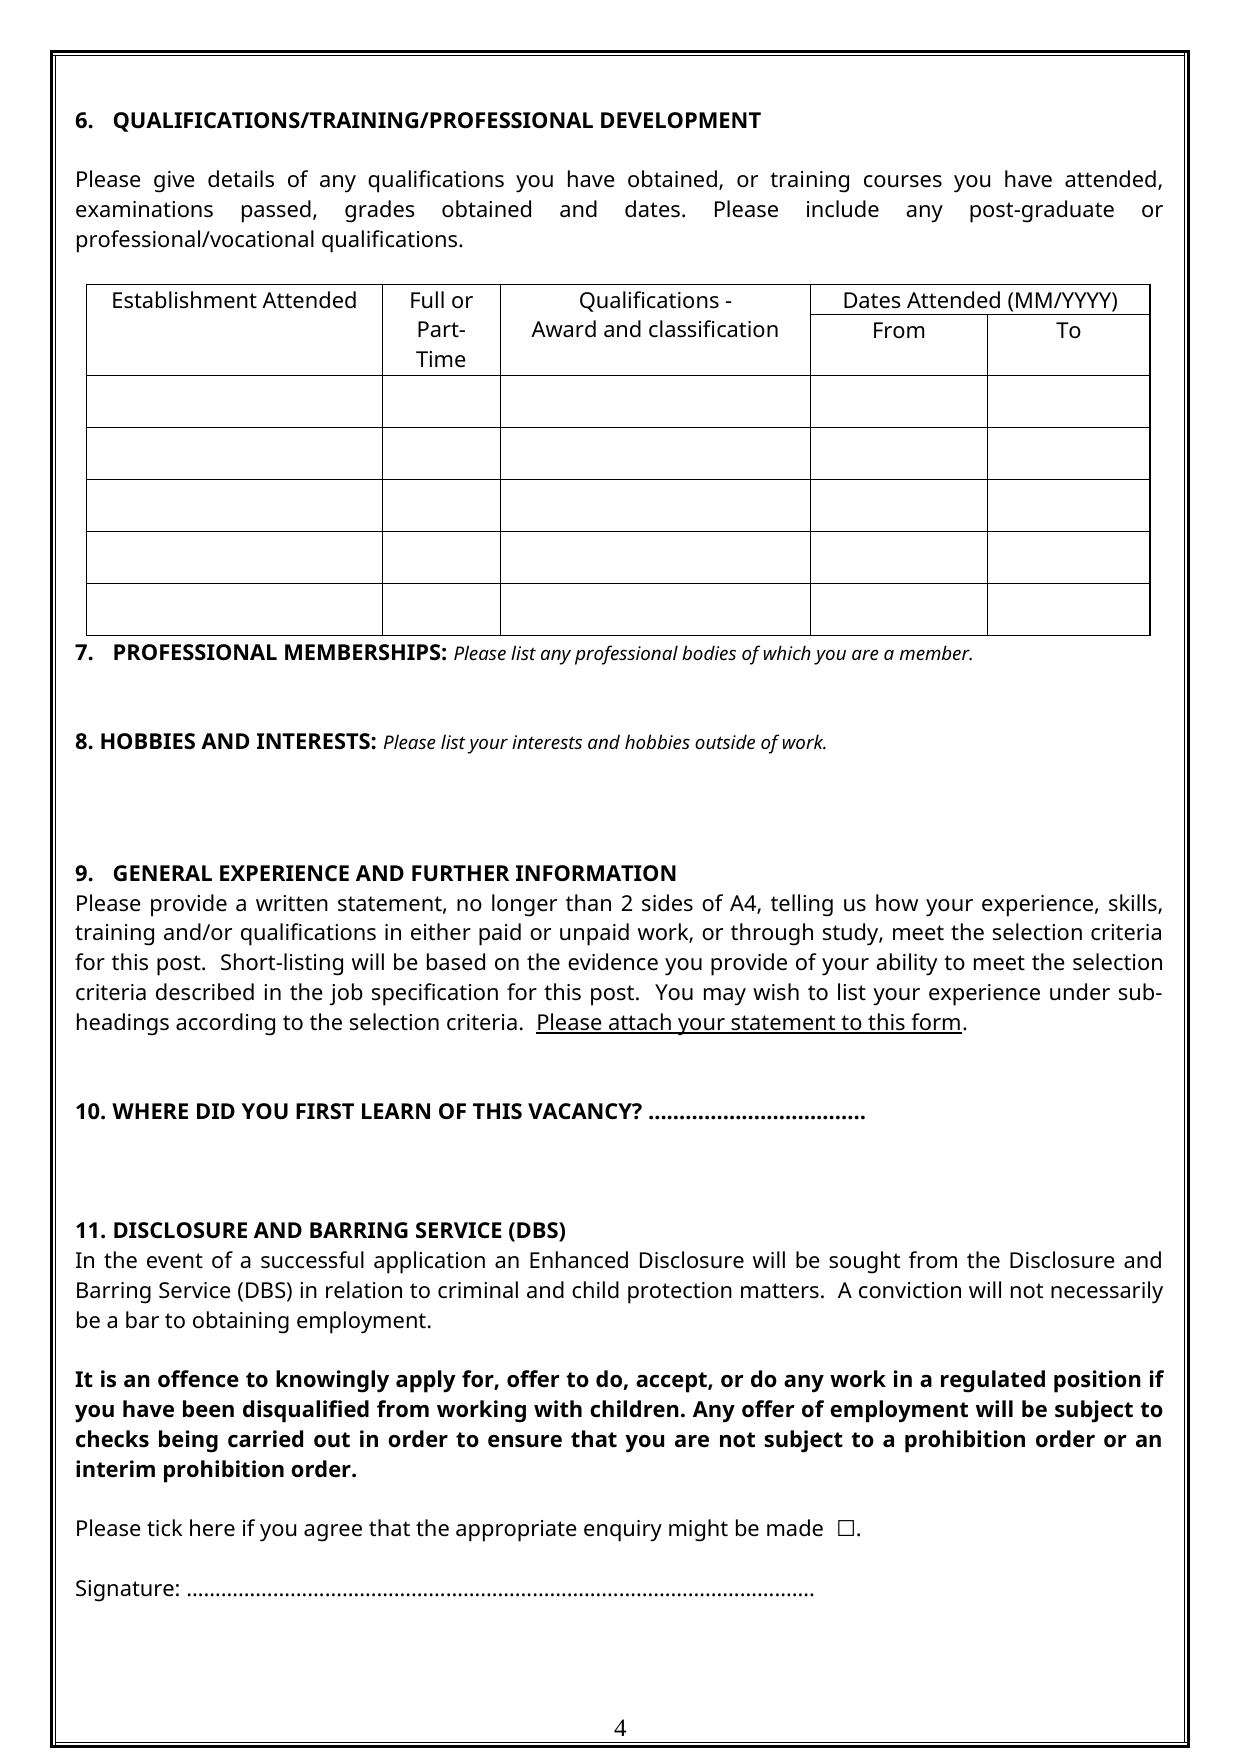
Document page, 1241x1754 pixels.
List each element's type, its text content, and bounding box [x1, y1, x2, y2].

text Please provide a written statement, no longer than 2 sides of A4, telling us how your experience, skills, training and/or qualifications in either paid or unpaid work, or through study, meet the selection criteria for this post. Short-listing will be based on the evidence you provide of your ability to meet the selection criteria described in the job specification for this post. You may wish to list your experience under sub-headings according to the selection criteria. Please attach your statement to this form. [75, 887, 1165, 1036]
table_cell [383, 532, 500, 583]
table_cell [988, 584, 1149, 635]
table_cell [383, 428, 500, 479]
list WHERE DID YOU FIRST LEARN OF THIS VACANCY? …………………………….. [75, 1096, 1165, 1126]
table_cell [501, 428, 810, 479]
table_header Full or Part-Time [383, 285, 500, 375]
table_cell [87, 376, 382, 427]
list DISCLOSURE AND BARRING SERVICE (DBS) [75, 1215, 1165, 1245]
text In the event of a successful application an Enhanced Disclosure will be sought from the Disclosure and Barring Service (DBS) in relation to criminal and child protection matters. A conviction will not necessarily be a bar to obtaining employment. [75, 1245, 1165, 1334]
table_cell [501, 584, 810, 635]
text Please give details of any qualifications you have obtained, or training courses you have attended, examinations passed, grades obtained and dates. Please include any post-graduate or professional/vocational qualifications. [75, 164, 1165, 254]
table_cell [811, 532, 987, 583]
table_cell [383, 584, 500, 635]
list GENERAL EXPERIENCE AND FURTHER INFORMATION [75, 858, 1165, 887]
table_cell [988, 480, 1149, 531]
text Please tick here if you agree that the appropriate enquiry might be made . [75, 1513, 1165, 1543]
table_cell [501, 480, 810, 531]
text It is an offence to knowingly apply for, offer to do, accept, or do any work in a regulated position if you have been disqualified from working with children. Any offer of employment will be subject to checks being carried out in order to ensure that you are not subject to a prohibition order or an interim prohibition order. [75, 1364, 1165, 1483]
table_cell From [811, 315, 987, 375]
table_cell [383, 376, 500, 427]
table_cell [87, 428, 382, 479]
list PROFESSIONAL MEMBERSHIPS: Please list any professional bodies of which you are a member. [75, 636, 1165, 666]
table_cell [988, 376, 1149, 427]
table_cell [811, 480, 987, 531]
table_header Dates Attended (MM/YYYY) [811, 285, 1149, 314]
table_cell To [988, 315, 1149, 375]
table_cell [501, 532, 810, 583]
table_cell [811, 376, 987, 427]
table_cell [383, 480, 500, 531]
table_cell [87, 584, 382, 635]
table_cell [811, 428, 987, 479]
text 8. HOBBIES AND INTERESTS: Please list your interests and hobbies outside of work. [75, 726, 1165, 756]
table_header Qualifications - Award and classification [501, 285, 810, 375]
text Signature: ………………………………………………………………………………………………. [75, 1573, 1165, 1602]
table_cell [811, 584, 987, 635]
table_cell [87, 532, 382, 583]
list QUALIFICATIONS/TRAINING/PROFESSIONAL DEVELOPMENT [75, 105, 1165, 134]
table_cell [988, 532, 1149, 583]
table_cell [988, 428, 1149, 479]
table_header Establishment Attended [87, 285, 382, 375]
table_cell [87, 480, 382, 531]
table_cell [501, 376, 810, 427]
